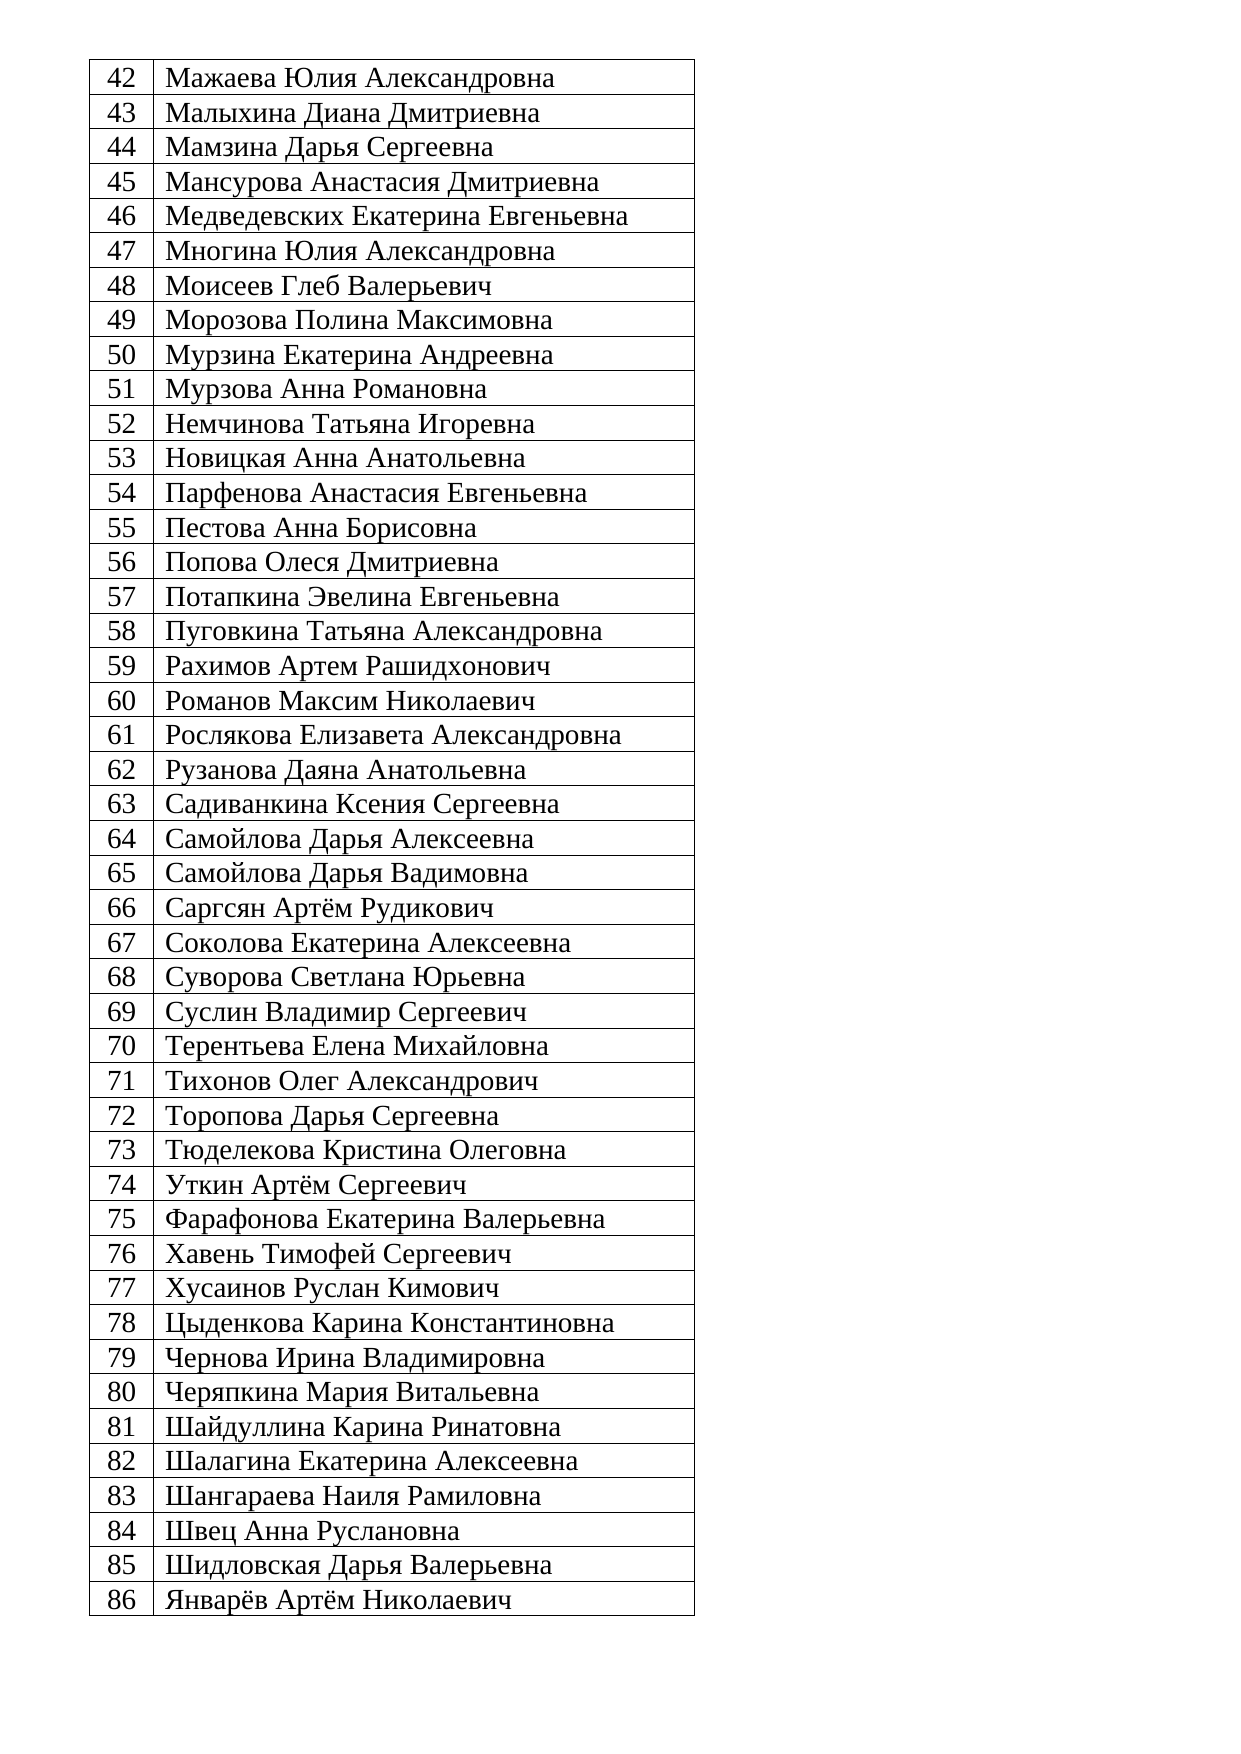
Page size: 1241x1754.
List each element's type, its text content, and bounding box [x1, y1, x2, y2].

table_cell Малыхина Диана Дмитриевна [154, 95, 694, 128]
table_cell Суслин Владимир Сергеевич [154, 994, 694, 1027]
table_cell Садиванкина Ксения Сергеевна [154, 786, 694, 820]
table_cell Швец Анна Руслановна [154, 1513, 694, 1546]
table_cell Мажаева Юлия Александровна [154, 60, 694, 94]
table_cell Рослякова Елизавета Александровна [154, 717, 694, 751]
table_cell Пестова Анна Борисовна [154, 510, 694, 543]
table_cell 63 [90, 786, 153, 820]
table_cell 67 [90, 925, 153, 958]
table_cell Попова Олеся Дмитриевна [154, 544, 694, 578]
table_cell 56 [90, 544, 153, 578]
table_cell 71 [90, 1063, 153, 1097]
table_cell 66 [90, 890, 153, 924]
table_cell 82 [90, 1444, 153, 1477]
table_cell Соколова Екатерина Алексеевна [154, 925, 694, 958]
table_cell 55 [90, 510, 153, 543]
table_cell 72 [90, 1098, 153, 1131]
table_cell 80 [90, 1374, 153, 1408]
table_cell 52 [90, 406, 153, 439]
table_cell Фарафонова Екатерина Валерьевна [154, 1201, 694, 1235]
table_cell 62 [90, 752, 153, 785]
table_cell 68 [90, 959, 153, 993]
table_cell 73 [90, 1132, 153, 1166]
table_cell 43 [90, 95, 153, 128]
table_cell Шидловская Дарья Валерьевна [154, 1547, 694, 1581]
table_cell 61 [90, 717, 153, 751]
table_cell 84 [90, 1513, 153, 1546]
table_cell 42 [90, 60, 153, 94]
table_cell 78 [90, 1305, 153, 1339]
table_cell 79 [90, 1340, 153, 1373]
table_cell Шалагина Екатерина Алексеевна [154, 1444, 694, 1477]
table_cell Мансурова Анастасия Дмитриевна [154, 164, 694, 197]
table_cell 49 [90, 302, 153, 336]
table_cell 45 [90, 164, 153, 197]
table_cell 46 [90, 199, 153, 232]
table_cell 60 [90, 683, 153, 716]
table_cell Моисеев Глеб Валерьевич [154, 268, 694, 301]
table_cell 74 [90, 1167, 153, 1200]
table_cell Уткин Артём Сергеевич [154, 1167, 694, 1200]
table_cell Торопова Дарья Сергеевна [154, 1098, 694, 1131]
table_cell Суворова Светлана Юрьевна [154, 959, 694, 993]
table_cell 51 [90, 371, 153, 405]
table_cell 83 [90, 1478, 153, 1512]
table_cell 76 [90, 1236, 153, 1269]
table_cell Потапкина Эвелина Евгеньевна [154, 579, 694, 612]
table_cell Черяпкина Мария Витальевна [154, 1374, 694, 1408]
table_cell 69 [90, 994, 153, 1027]
table_cell Хусаинов Руслан Кимович [154, 1271, 694, 1304]
table_cell Терентьева Елена Михайловна [154, 1029, 694, 1062]
table_cell 50 [90, 337, 153, 370]
table_cell 58 [90, 614, 153, 647]
table_cell Самойлова Дарья Алексеевна [154, 821, 694, 854]
table_cell Шайдуллина Карина Ринатовна [154, 1409, 694, 1442]
table_cell 53 [90, 441, 153, 474]
table_cell Новицкая Анна Анатольевна [154, 441, 694, 474]
table_cell Немчинова Татьяна Игоревна [154, 406, 694, 439]
table_cell Морозова Полина Максимовна [154, 302, 694, 336]
table_cell 70 [90, 1029, 153, 1062]
table_cell 54 [90, 475, 153, 509]
table_cell 86 [90, 1582, 153, 1615]
table_cell Парфенова Анастасия Евгеньевна [154, 475, 694, 509]
table_cell Самойлова Дарья Вадимовна [154, 856, 694, 889]
table_cell Саргсян Артём Рудикович [154, 890, 694, 924]
table_cell Мурзина Екатерина Андреевна [154, 337, 694, 370]
table_cell 75 [90, 1201, 153, 1235]
table_cell Хавень Тимофей Сергеевич [154, 1236, 694, 1269]
table_cell Медведевских Екатерина Евгеньевна [154, 199, 694, 232]
table_cell Тихонов Олег Александрович [154, 1063, 694, 1097]
table_cell 47 [90, 233, 153, 267]
table_cell Рахимов Артем Рашидхонович [154, 648, 694, 682]
table_cell Многина Юлия Александровна [154, 233, 694, 267]
table_cell Мурзова Анна Романовна [154, 371, 694, 405]
table_cell Мамзина Дарья Сергеевна [154, 129, 694, 163]
table_cell Рузанова Даяна Анатольевна [154, 752, 694, 785]
table_cell 57 [90, 579, 153, 612]
table_cell Январёв Артём Николаевич [154, 1582, 694, 1615]
table_cell 48 [90, 268, 153, 301]
table_cell Тюделекова Кристина Олеговна [154, 1132, 694, 1166]
table_cell Пуговкина Татьяна Александровна [154, 614, 694, 647]
table_cell 65 [90, 856, 153, 889]
table_cell 77 [90, 1271, 153, 1304]
table_cell 81 [90, 1409, 153, 1442]
table_cell 64 [90, 821, 153, 854]
table_cell Шангараева Наиля Рамиловна [154, 1478, 694, 1512]
table_cell Чернова Ирина Владимировна [154, 1340, 694, 1373]
table_cell 85 [90, 1547, 153, 1581]
table_cell Цыденкова Карина Константиновна [154, 1305, 694, 1339]
table_cell 59 [90, 648, 153, 682]
table_cell 44 [90, 129, 153, 163]
table_cell Романов Максим Николаевич [154, 683, 694, 716]
